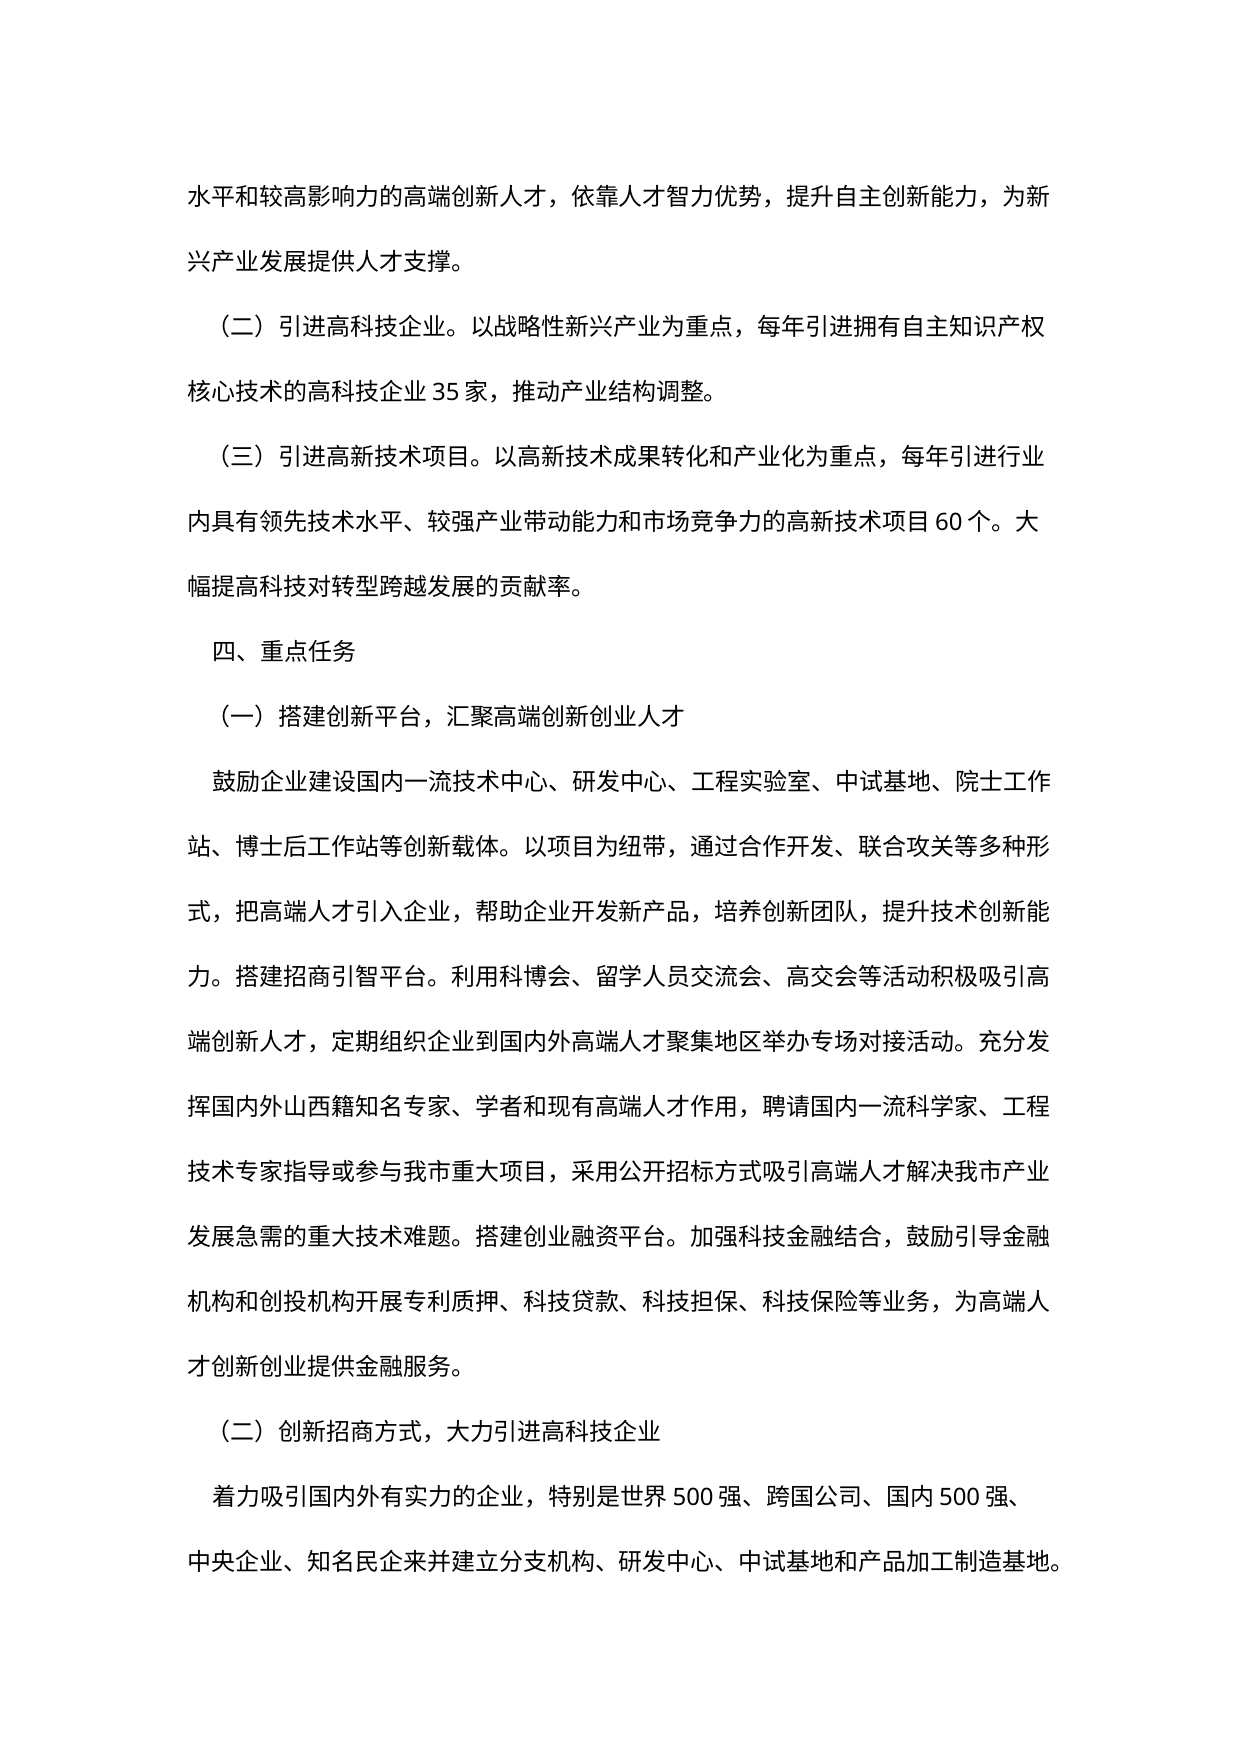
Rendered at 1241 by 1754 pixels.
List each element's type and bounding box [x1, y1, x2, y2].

text [187, 162, 1053, 1592]
